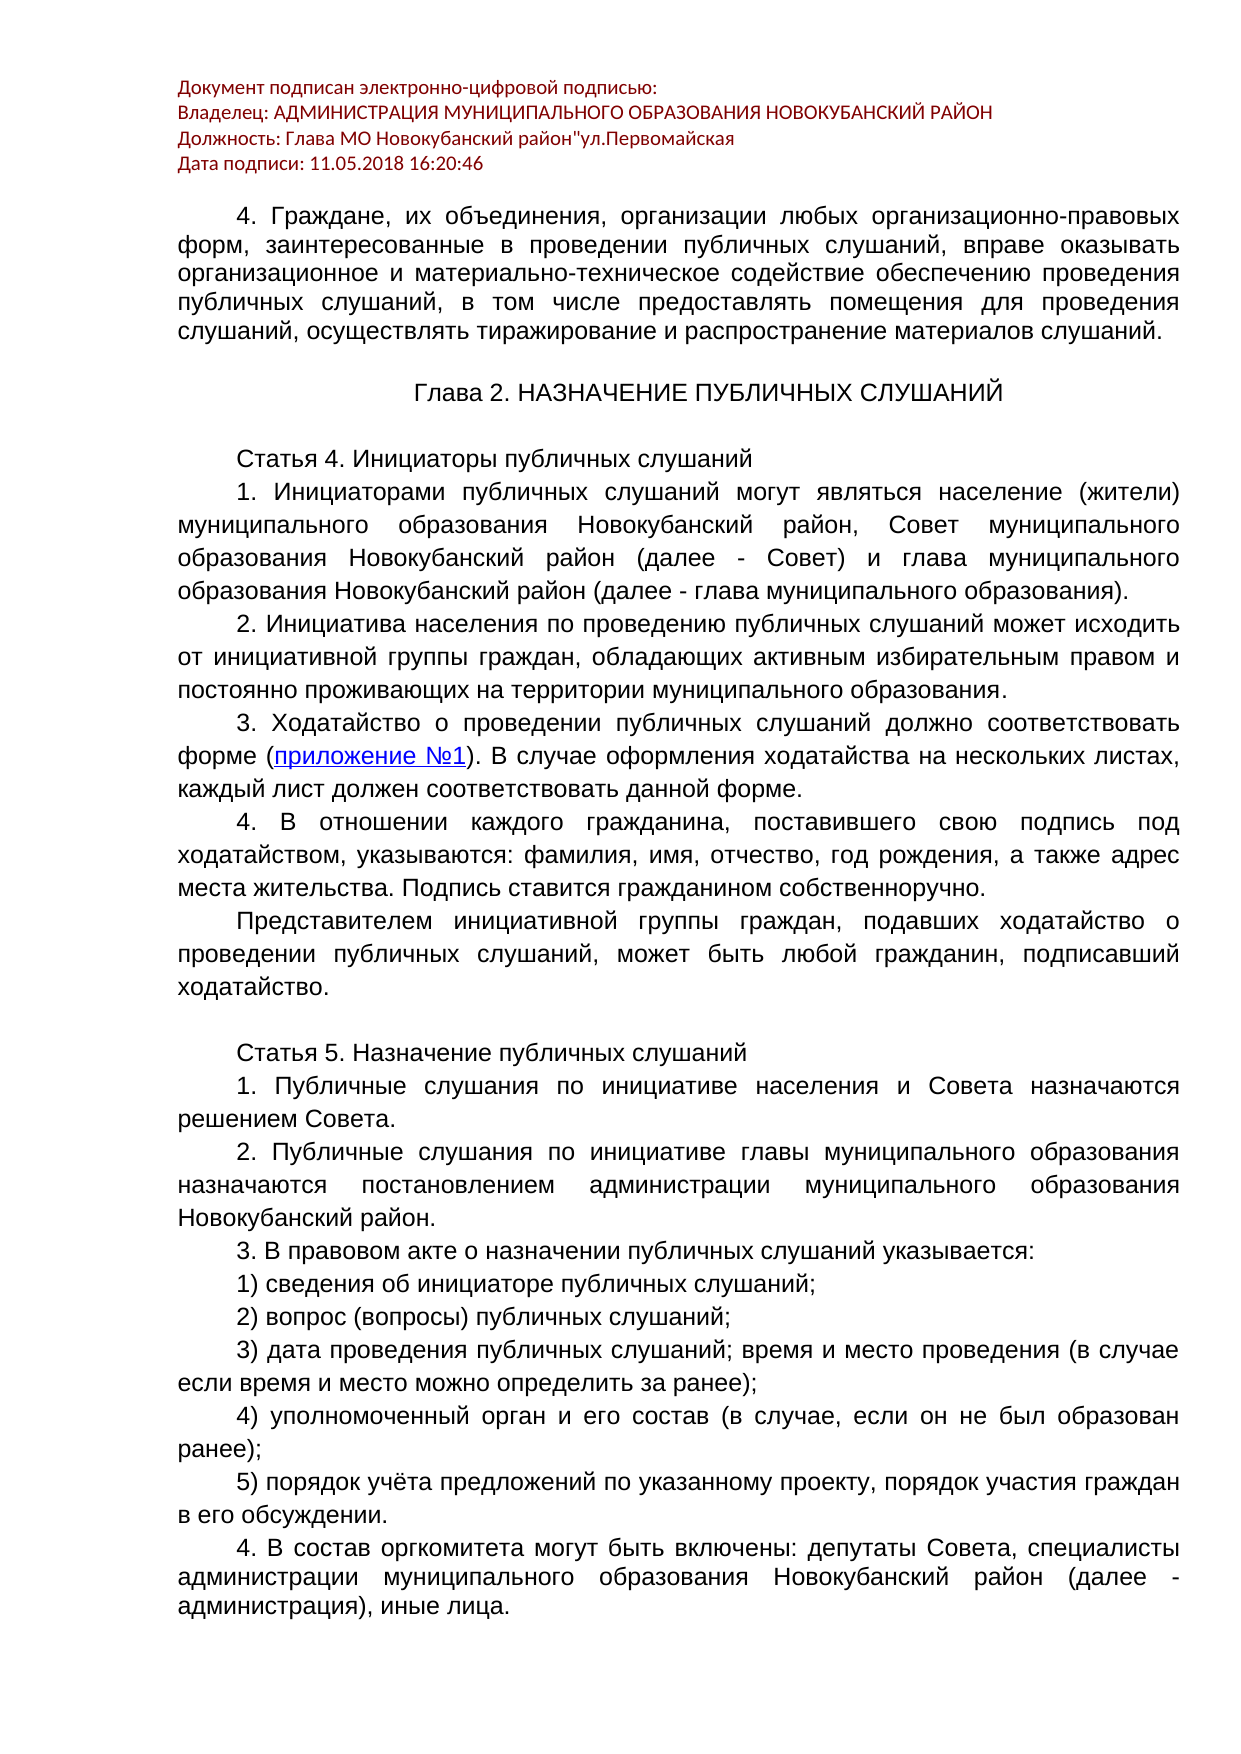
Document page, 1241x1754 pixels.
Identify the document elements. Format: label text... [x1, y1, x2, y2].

text Глава 2. НАЗНАЧЕНИЕ ПУБЛИЧНЫХ СЛУШАНИЙ [177, 378, 1181, 406]
text Представителем инициативной группы граждан, подавших ходатайство о проведении публичных слушаний, может быть любой гражданин, подписавший ходатайство. [177, 906, 1181, 1001]
text 3. Ходатайство о проведении публичных слушаний должно соответствовать форме (приложение №1). В случае оформления ходатайства на нескольких листах, каждый лист должен соответствовать данной форме. [177, 708, 1181, 803]
text Статья 4. Инициаторы публичных слушаний [177, 444, 1181, 472]
text Статья 5. Назначение публичных слушаний [177, 1038, 1181, 1067]
text 4. В состав оргкомитета могут быть включены: депутаты Совета, специалисты администрации муниципального образования Новокубанский район (далее - администрация), иные лица. [177, 1533, 1181, 1620]
text 1) сведения об инициаторе публичных слушаний; [177, 1269, 1181, 1298]
text 3. В правовом акте о назначении публичных слушаний указывается: [177, 1236, 1181, 1265]
text 1. Инициаторами публичных слушаний могут являться население (жители) муниципального образования Новокубанский район, Совет муниципального образования Новокубанский район (далее - Совет) и глава муниципального образования Новокубанский район (далее - глава муниципального образования). [177, 477, 1181, 604]
text 4. Граждане, их объединения, организации любых организационно-правовых форм, заинтересованные в проведении публичных слушаний, вправе оказывать организационное и материально-техническое содействие обеспечению проведения публичных слушаний, в том числе предоставлять помещения для проведения слушаний, осуществлять тиражирование и распространение материалов слушаний. [177, 201, 1181, 345]
text 3) дата проведения публичных слушаний; время и место проведения (в случае если время и место можно определить за ранее); [177, 1335, 1181, 1397]
text 2. Инициатива населения по проведению публичных слушаний может исходить от инициативной группы граждан, обладающих активным избирательным правом и постоянно проживающих на территории муниципального образования. [177, 609, 1181, 704]
text 1. Публичные слушания по инициативе населения и Совета назначаются решением Совета. [177, 1071, 1181, 1133]
text 2) вопрос (вопросы) публичных слушаний; [177, 1302, 1181, 1331]
text 2. Публичные слушания по инициативе главы муниципального образования назначаются постановлением администрации муниципального образования Новокубанский район. [177, 1137, 1181, 1232]
text 4) уполномоченный орган и его состав (в случае, если он не был образован ранее); [177, 1401, 1181, 1463]
text 4. В отношении каждого гражданина, поставившего свою подпись под ходатайством, указываются: фамилия, имя, отчество, год рождения, а также адрес места жительства. Подпись ставится гражданином собственноручно. [177, 807, 1181, 902]
text 5) порядок учёта предложений по указанному проекту, порядок участия граждан в его обсуждении. [177, 1467, 1181, 1529]
